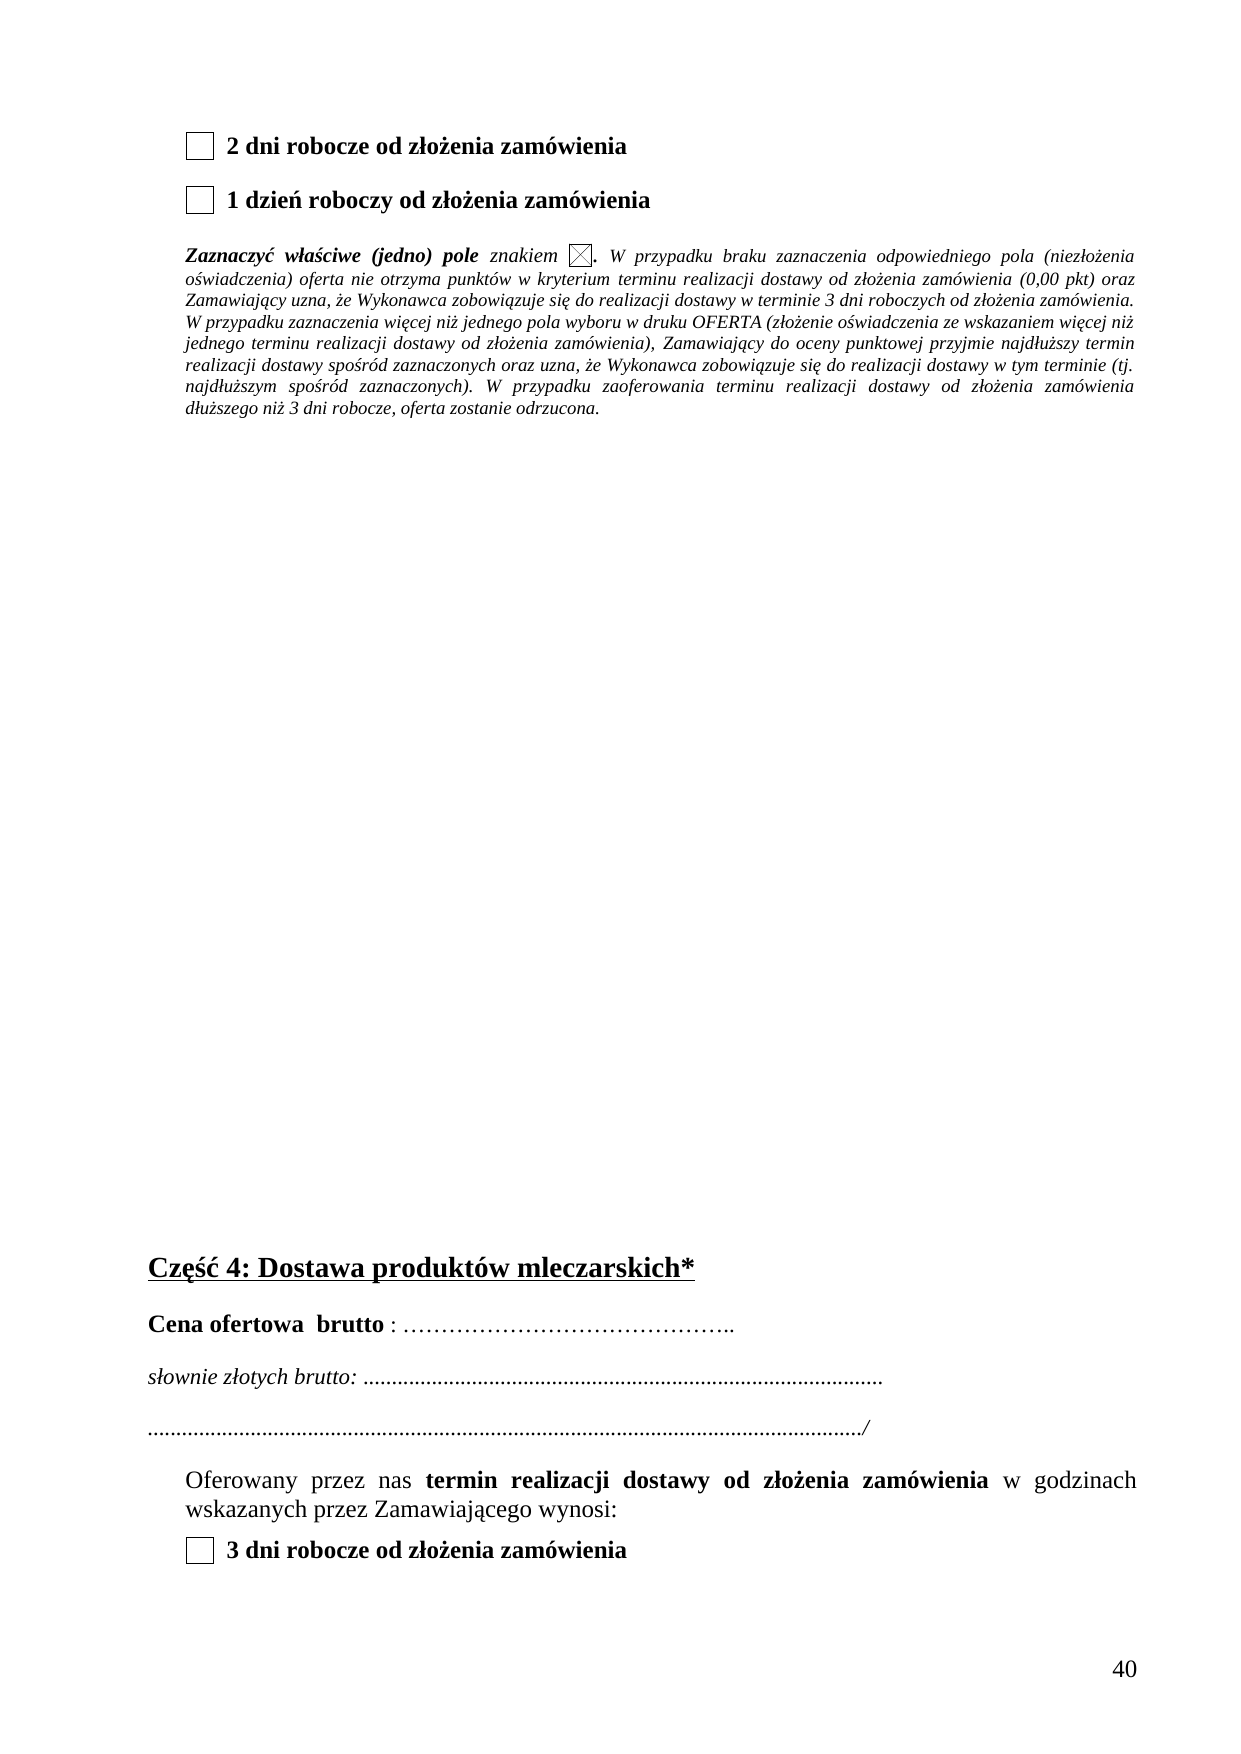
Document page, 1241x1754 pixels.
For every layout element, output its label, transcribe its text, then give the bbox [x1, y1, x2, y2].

text Zaznaczyć właściwe (jedno) pole znakiem . W przypadku braku zaznaczenia odpowiedniego pola (niezłożenia oświadczenia) oferta nie otrzyma punktów w kryterium terminu realizacji dostawy od złożenia zamówienia (0,00 pkt) oraz Zamawiający uzna, że Wykonawca zobowiązuje się do realizacji dostawy w terminie 3 dni roboczych od złożenia zamówienia. W przypadku zaznaczenia więcej niż jednego pola wyboru w druku OFERTA (złożenie oświadczenia ze wskazaniem więcej niż jednego terminu realizacji dostawy od złożenia zamówienia), Zamawiający do oceny punktowej przyjmie najdłuższy termin realizacji dostawy spośród zaznaczonych oraz uzna, że Wykonawca zobowiązuje się do realizacji dostawy w tym terminie (tj. najdłuższym spośród zaznaczonych). W przypadku zaoferowania terminu realizacji dostawy od złożenia zamówienia dłuższego niż 3 dni robocze, oferta zostanie odrzucona. [185, 239, 1137, 418]
text słownie złotych brutto: ........................................................................................... [148, 1363, 1137, 1389]
text Cena ofertowa brutto : …………………………………….. [148, 1309, 1137, 1338]
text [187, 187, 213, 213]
text Część 4: Dostawa produktów mleczarskich* [148, 1251, 1137, 1284]
text 1 dzień roboczy od złożenia zamówienia [226, 185, 1137, 214]
text ............................................................................................................................./ [148, 1414, 1137, 1441]
text Oferowany przez nas termin realizacji dostawy od złożenia zamówienia w godzinach wskazanych przez Zamawiającego wynosi: [185, 1466, 1137, 1523]
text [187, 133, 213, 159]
text 3 dni robocze od złożenia zamówienia [226, 1536, 1137, 1564]
text 2 dni robocze od złożenia zamówienia [226, 131, 1137, 160]
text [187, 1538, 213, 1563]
